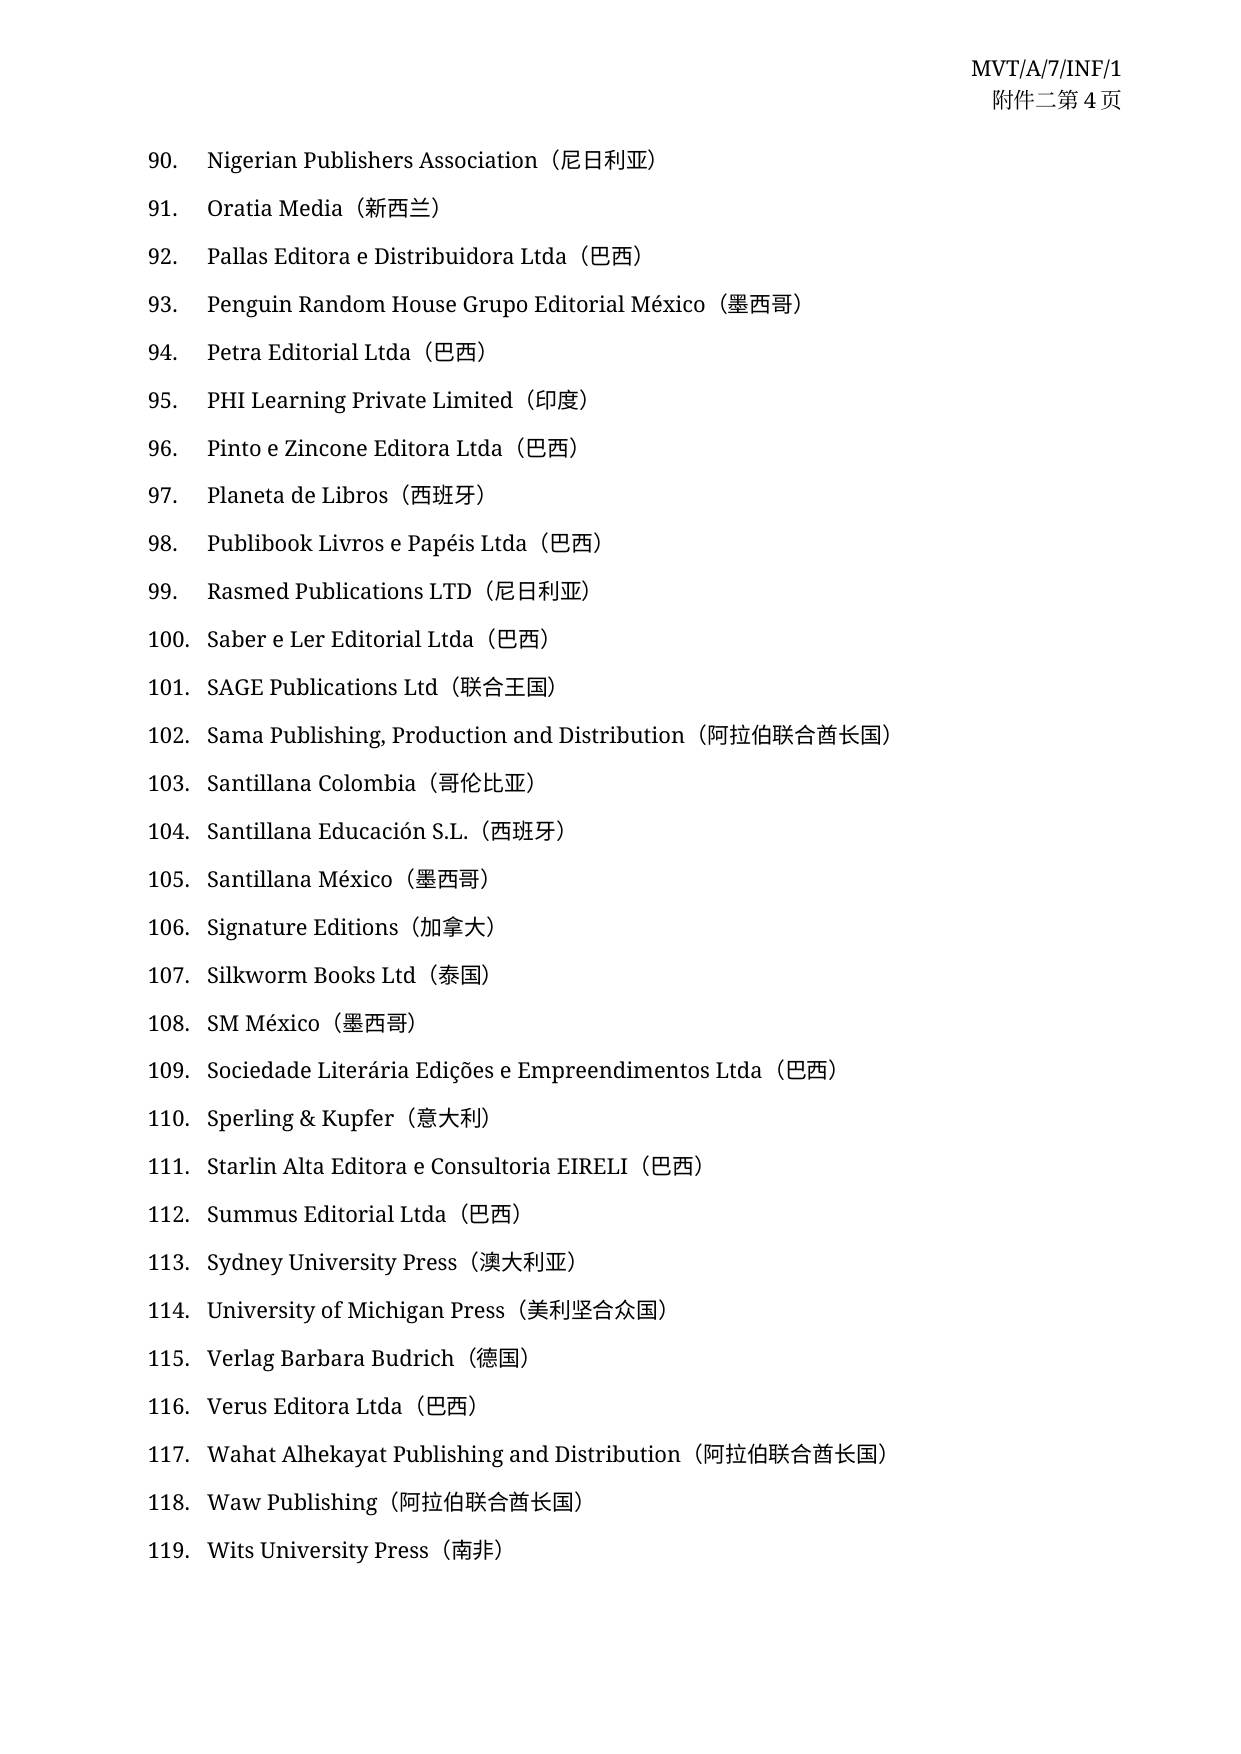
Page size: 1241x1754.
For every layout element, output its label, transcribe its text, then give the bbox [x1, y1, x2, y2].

list Petra Editorial Ltda（巴西） [148, 331, 1122, 367]
list Pinto e Zincone Editora Ltda（巴西） [148, 427, 1122, 462]
list Santillana México（墨西哥） [148, 858, 1122, 894]
list Summus Editorial Ltda（巴西） [148, 1194, 1122, 1229]
list Pallas Editora e Distribuidora Ltda（巴西） [148, 235, 1122, 271]
list University of Michigan Press（美利坚合众国） [148, 1289, 1122, 1325]
list Starlin Alta Editora e Consultoria EIRELI（巴西） [148, 1146, 1122, 1181]
list Rasmed Publications LTD（尼日利亚） [148, 571, 1122, 606]
list Sama Publishing, Production and Distribution（阿拉伯联合酋长国） [148, 714, 1122, 750]
list Silkworm Books Ltd（泰国） [148, 954, 1122, 989]
list SAGE Publications Ltd（联合王国） [148, 667, 1122, 702]
list PHI Learning Private Limited（印度） [148, 379, 1122, 414]
list Waw Publishing（阿拉伯联合酋长国） [148, 1481, 1122, 1517]
list Santillana Educación S.L.（西班牙） [148, 810, 1122, 846]
list Sociedade Literária Edições e Empreendimentos Ltda（巴西） [148, 1050, 1122, 1085]
list SM México（墨西哥） [148, 1002, 1122, 1037]
list Oratia Media（新西兰） [148, 187, 1122, 223]
list Wits University Press（南非） [148, 1529, 1122, 1564]
list Santillana Colombia（哥伦比亚） [148, 762, 1122, 798]
list Sydney University Press（澳大利亚） [148, 1242, 1122, 1277]
list Nigerian Publishers Association（尼日利亚） [148, 139, 1122, 175]
list Verus Editora Ltda（巴西） [148, 1385, 1122, 1421]
list Penguin Random House Grupo Editorial México（墨西哥） [148, 283, 1122, 319]
list Saber e Ler Editorial Ltda（巴西） [148, 619, 1122, 654]
list Signature Editions（加拿大） [148, 906, 1122, 942]
list Sperling & Kupfer（意大利） [148, 1098, 1122, 1133]
list Verlag Barbara Budrich（德国） [148, 1337, 1122, 1373]
list Planeta de Libros（西班牙） [148, 475, 1122, 510]
list Wahat Alhekayat Publishing and Distribution（阿拉伯联合酋长国） [148, 1433, 1122, 1469]
list Publibook Livros e Papéis Ltda（巴西） [148, 523, 1122, 558]
